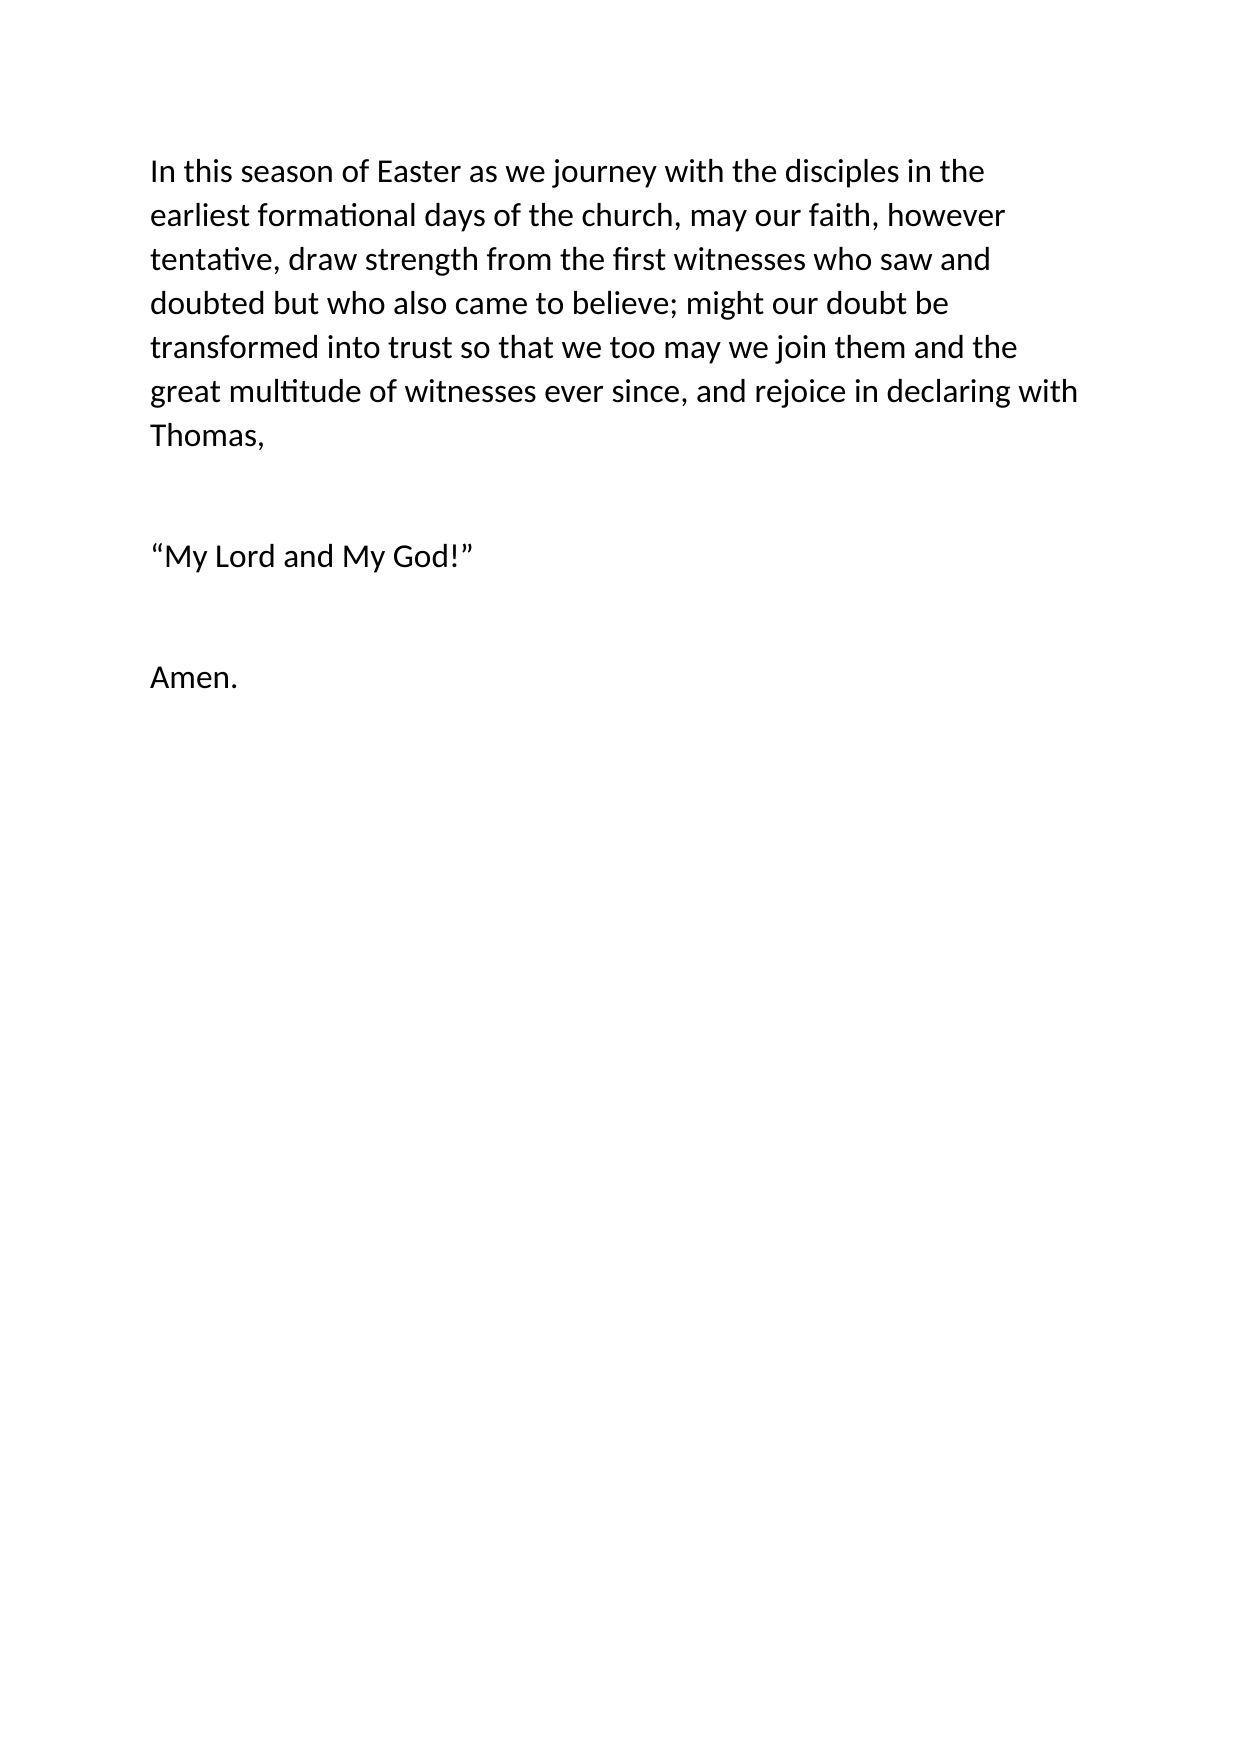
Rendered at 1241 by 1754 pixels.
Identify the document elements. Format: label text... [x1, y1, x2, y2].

text Amen. [150, 656, 1090, 697]
text “My Lord and My God!” [150, 535, 1090, 576]
text In this season of Easter as we journey with the disciples in the earliest formational days of the church, may our faith, however tentative, draw strength from the first witnesses who saw and doubted but who also came to believe; might our doubt be transformed into trust so that we too may we join them and the great multitude of witnesses ever since, and rejoice in declaring with Thomas, [150, 150, 1090, 454]
